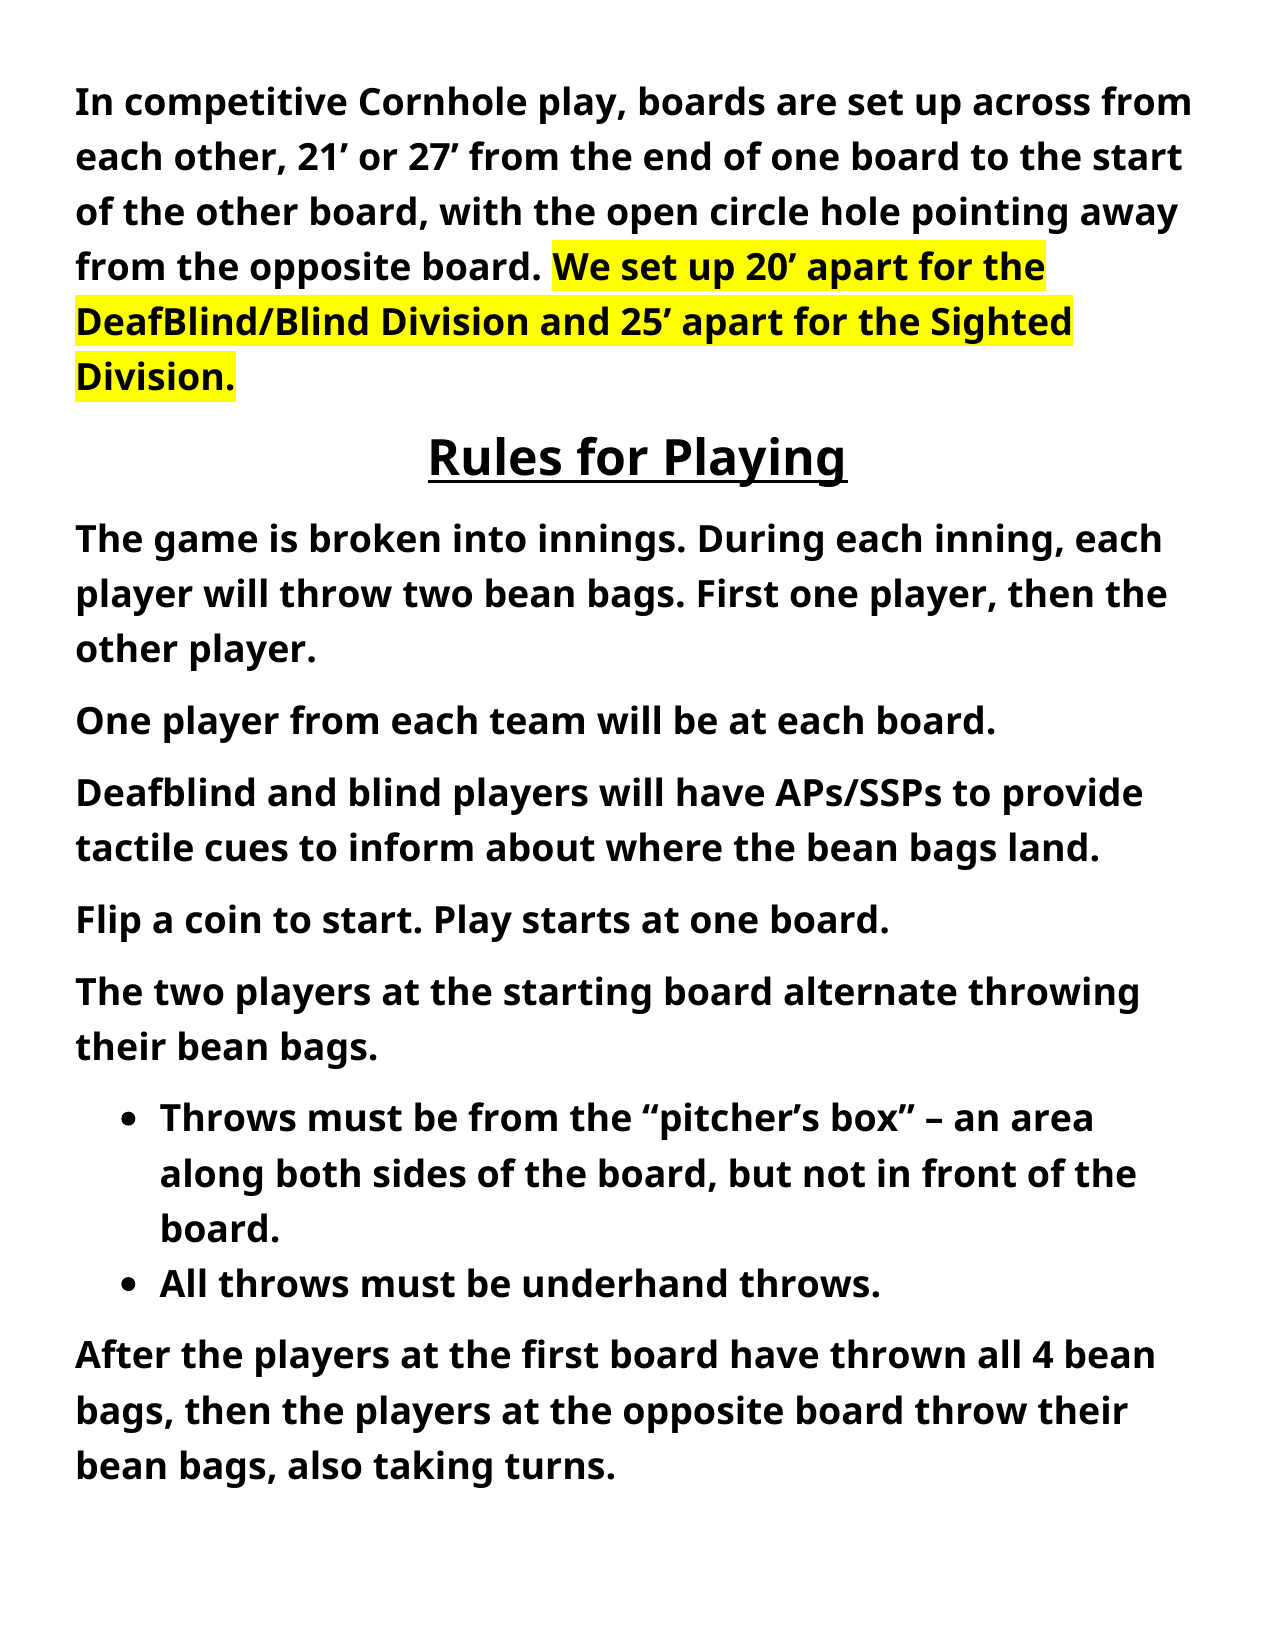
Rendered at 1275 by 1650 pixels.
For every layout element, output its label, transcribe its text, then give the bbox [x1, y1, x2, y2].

list All throws must be underhand throws. [122, 1257, 1200, 1308]
text Flip a coin to start. Play starts at one board. [75, 893, 1200, 944]
text The game is broken into innings. During each inning, each player will throw two bean bags. First one player, then the other player. [75, 512, 1200, 674]
list Throws must be from the “pitcher’s box” – an area along both sides of the board, but not in front of the board. [122, 1092, 1200, 1253]
text The two players at the starting board alternate throwing their bean bags. [75, 965, 1200, 1071]
text In competitive Cornhole play, boards are set up across from each other, 21’ or 27’ from the end of one board to the start of the other board, with the open circle hole pointing away from the opposite board. We set up 20’ apart for the DeafBlind/Blind Division and 25’ apart for the Sighted Division. [75, 75, 1200, 402]
text Deafblind and blind players will have APs/SSPs to provide tactile cues to inform about where the bean bags land. [75, 766, 1200, 872]
text After the players at the first board have thrown all 4 bean bags, then the players at the opposite board throw their bean bags, also taking turns. [75, 1329, 1200, 1490]
text One player from each team will be at each board. [75, 694, 1200, 746]
text Rules for Playing [75, 422, 1200, 490]
